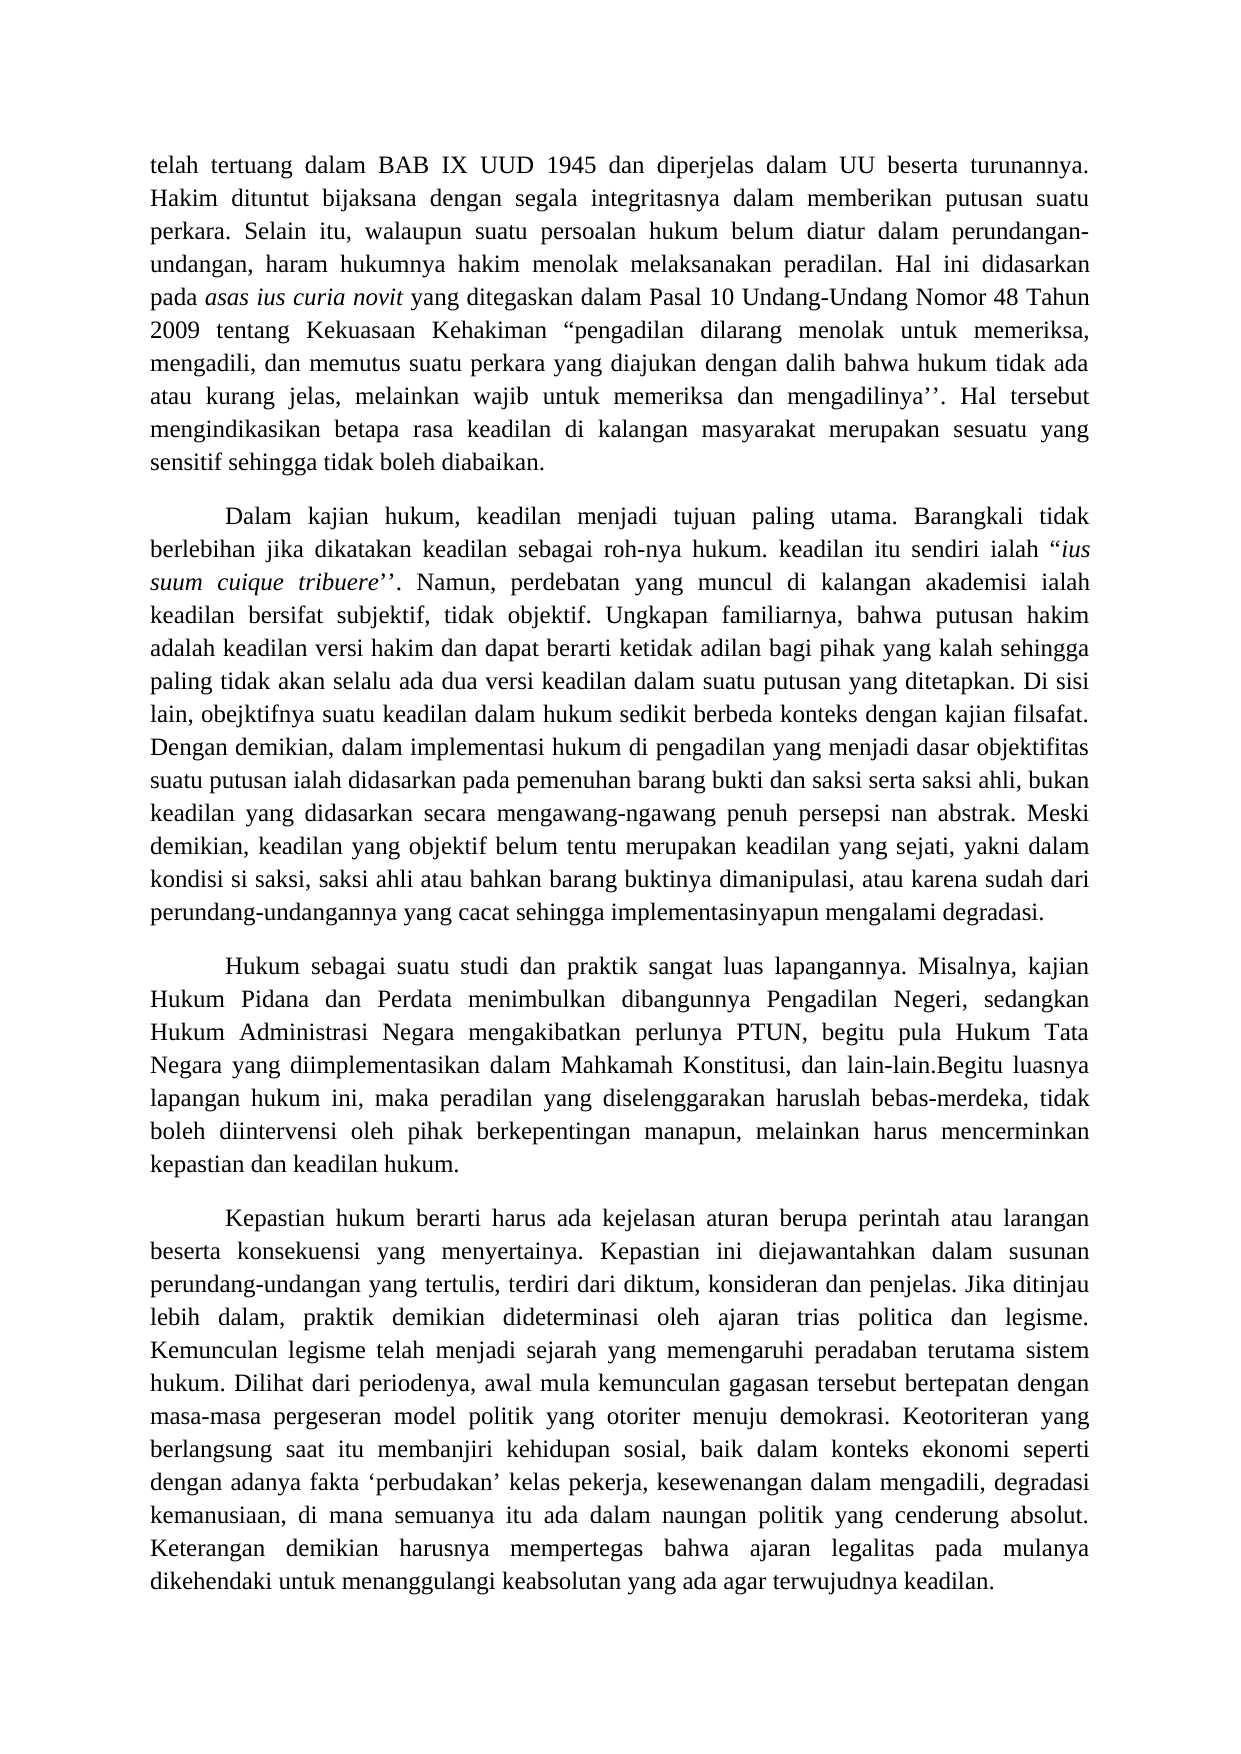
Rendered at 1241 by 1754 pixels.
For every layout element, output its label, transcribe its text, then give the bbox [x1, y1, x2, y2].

text Dalam kajian hukum, keadilan menjadi tujuan paling utama. Barangkali tidak berlebihan jika dikatakan keadilan sebagai roh-nya hukum. keadilan itu sendiri ialah “ius suum cuique tribuere’’. Namun, perdebatan yang muncul di kalangan akademisi ialah keadilan bersifat subjektif, tidak objektif. Ungkapan familiarnya, bahwa putusan hakim adalah keadilan versi hakim dan dapat berarti ketidak adilan bagi pihak yang kalah sehingga paling tidak akan selalu ada dua versi keadilan dalam suatu putusan yang ditetapkan. Di sisi lain, obejktifnya suatu keadilan dalam hukum sedikit berbeda konteks dengan kajian filsafat. Dengan demikian, dalam implementasi hukum di pengadilan yang menjadi dasar objektifitas suatu putusan ialah didasarkan pada pemenuhan barang bukti dan saksi serta saksi ahli, bukan keadilan yang didasarkan secara mengawang-ngawang penuh persepsi nan abstrak. Meski demikian, keadilan yang objektif belum tentu merupakan keadilan yang sejati, yakni dalam kondisi si saksi, saksi ahli atau bahkan barang buktinya dimanipulasi, atau karena sudah dari perundang-undangannya yang cacat sehingga implementasinyapun mengalami degradasi. [150, 501, 1090, 926]
text Kepastian hukum berarti harus ada kejelasan aturan berupa perintah atau larangan beserta konsekuensi yang menyertainya. Kepastian ini diejawantahkan dalam susunan perundang-undangan yang tertulis, terdiri dari diktum, konsideran dan penjelas. Jika ditinjau lebih dalam, praktik demikian dideterminasi oleh ajaran trias politica dan legisme. Kemunculan legisme telah menjadi sejarah yang memengaruhi peradaban terutama sistem hukum. Dilihat dari periodenya, awal mula kemunculan gagasan tersebut bertepatan dengan masa-masa pergeseran model politik yang otoriter menuju demokrasi. Keotoriteran yang berlangsung saat itu membanjiri kehidupan sosial, baik dalam konteks ekonomi seperti dengan adanya fakta ‘perbudakan’ kelas pekerja, kesewenangan dalam mengadili, degradasi kemanusiaan, di mana semuanya itu ada dalam naungan politik yang cenderung absolut. Keterangan demikian harusnya mempertegas bahwa ajaran legalitas pada mulanya dikehendaki untuk menanggulangi keabsolutan yang ada agar terwujudnya keadilan. [150, 1203, 1090, 1595]
text Hukum sebagai suatu studi dan praktik sangat luas lapangannya. Misalnya, kajian Hukum Pidana dan Perdata menimbulkan dibangunnya Pengadilan Negeri, sedangkan Hukum Administrasi Negara mengakibatkan perlunya PTUN, begitu pula Hukum Tata Negara yang diimplementasikan dalam Mahkamah Konstitusi, dan lain-lain.Begitu luasnya lapangan hukum ini, maka peradilan yang diselenggarakan haruslah bebas-merdeka, tidak boleh diintervensi oleh pihak berkepentingan manapun, melainkan harus mencerminkan kepastian dan keadilan hukum. [150, 951, 1090, 1178]
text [150, 150, 1090, 476]
